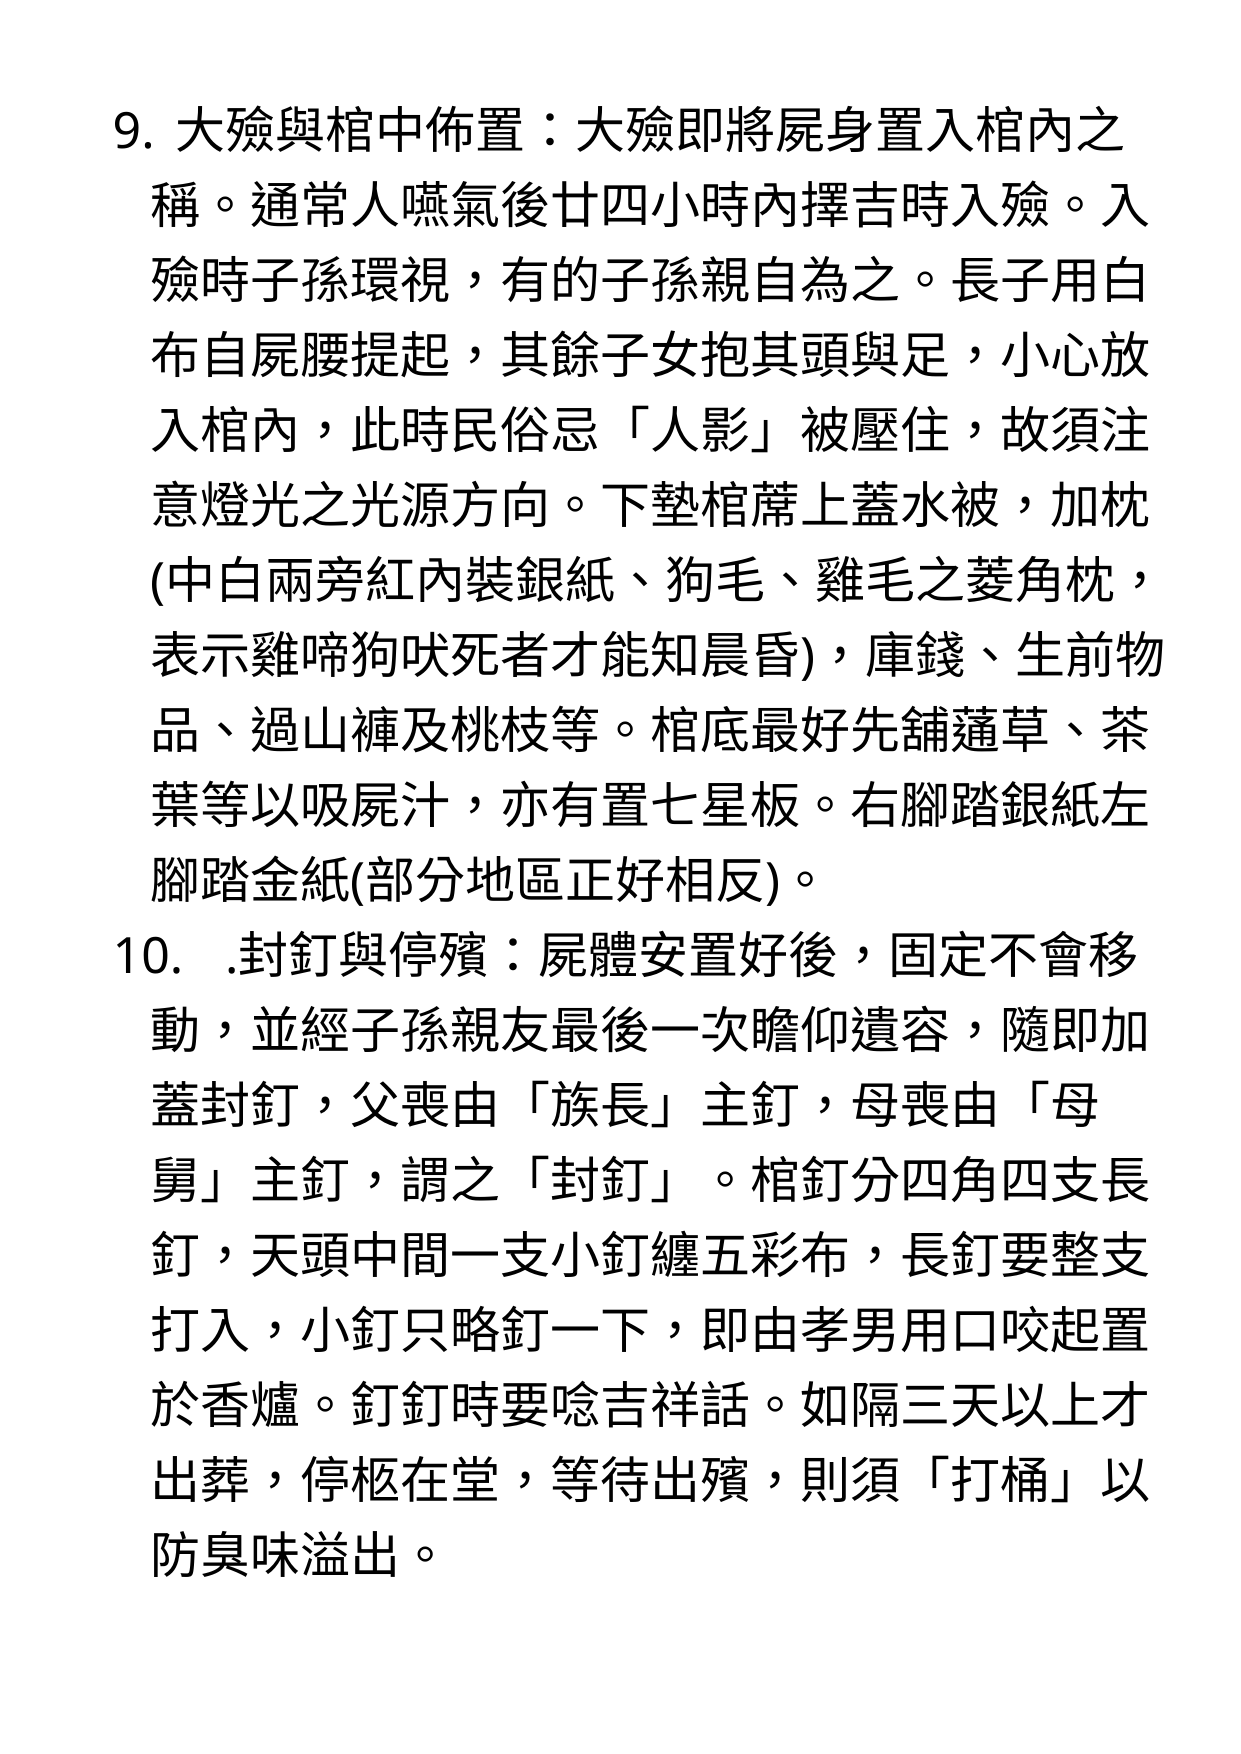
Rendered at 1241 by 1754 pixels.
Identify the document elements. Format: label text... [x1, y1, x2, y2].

list 大殮與棺中佈置：大殮即將屍身置入棺內之稱。通常人嚥氣後廿四小時內擇吉時入殮。入殮時子孫環視，有的子孫親自為之。長子用白布自屍腰提起，其餘子女抱其頭與足，小心放入棺內，此時民俗忌「人影」被壓住，故須注意燈光之光源方向。下墊棺蓆上蓋水被，加枕(中白兩旁紅內裝銀紙、狗毛、雞毛之菱角枕，表示雞啼狗吠死者才能知晨昏)，庫錢、生前物品、過山褲及桃枝等。棺底最好先舖蓪草、茶葉等以吸屍汁，亦有置七星板。右腳踏銀紙左腳踏金紙(部分地區正好相反)。 [112, 89, 1165, 914]
list .封釘與停殯：屍體安置好後，固定不會移動，並經子孫親友最後一次瞻仰遺容，隨即加蓋封釘，父喪由「族長」主釘，母喪由「母舅」主釘，謂之「封釘」。棺釘分四角四支長釘，天頭中間一支小釘纏五彩布，長釘要整支打入，小釘只略釘一下，即由孝男用口咬起置於香爐。釘釘時要唸吉祥話。如隔三天以上才出葬，停柩在堂，等待出殯，則須「打桶」以防臭味溢出。 [112, 914, 1165, 1589]
